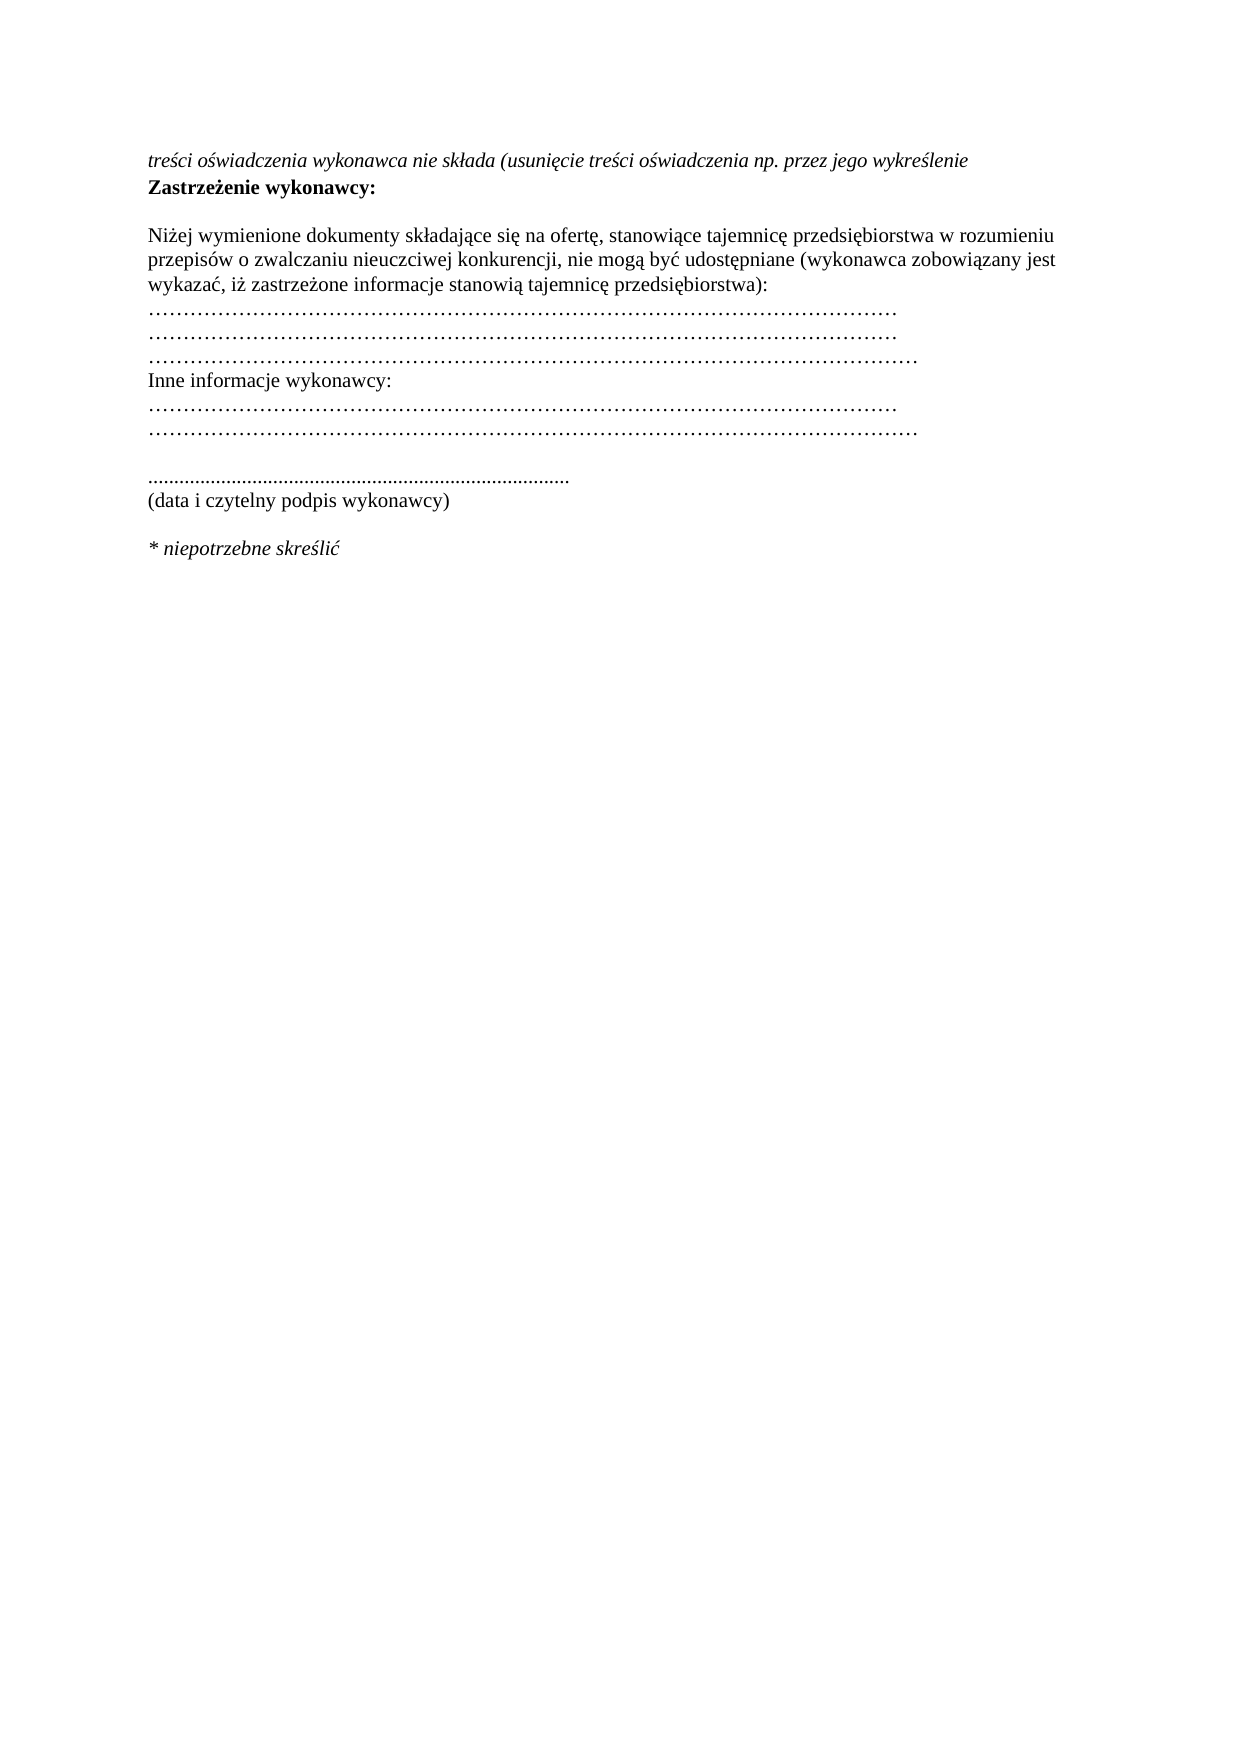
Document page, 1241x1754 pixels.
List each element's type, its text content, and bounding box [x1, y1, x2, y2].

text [148, 148, 1093, 172]
text ……………………………………………………………………………………………… [148, 296, 1093, 319]
text * niepotrzebne skreślić [148, 536, 1093, 560]
text ……………………………………………………………………………………………… [148, 319, 1093, 344]
text Zastrzeżenie wykonawcy: [148, 175, 1093, 199]
text ................................................................................. [148, 464, 1093, 488]
text Niżej wymienione dokumenty składające się na ofertę, stanowiące tajemnicę przedsiębiorstwa w rozumieniu przepisów o zwalczaniu nieuczciwej konkurencji, nie mogą być udostępniane (wykonawca zobowiązany jest wykazać, iż zastrzeżone informacje stanowią tajemnicę przedsiębiorstwa): [148, 223, 1093, 296]
text ………………………………………………………………………………………………… [148, 416, 1093, 440]
text Inne informacje wykonawcy: [148, 368, 1093, 392]
text ………………………………………………………………………………………………… [148, 344, 1093, 368]
text ……………………………………………………………………………………………… [148, 392, 1093, 416]
text (data i czytelny podpis wykonawcy) [148, 488, 1093, 512]
